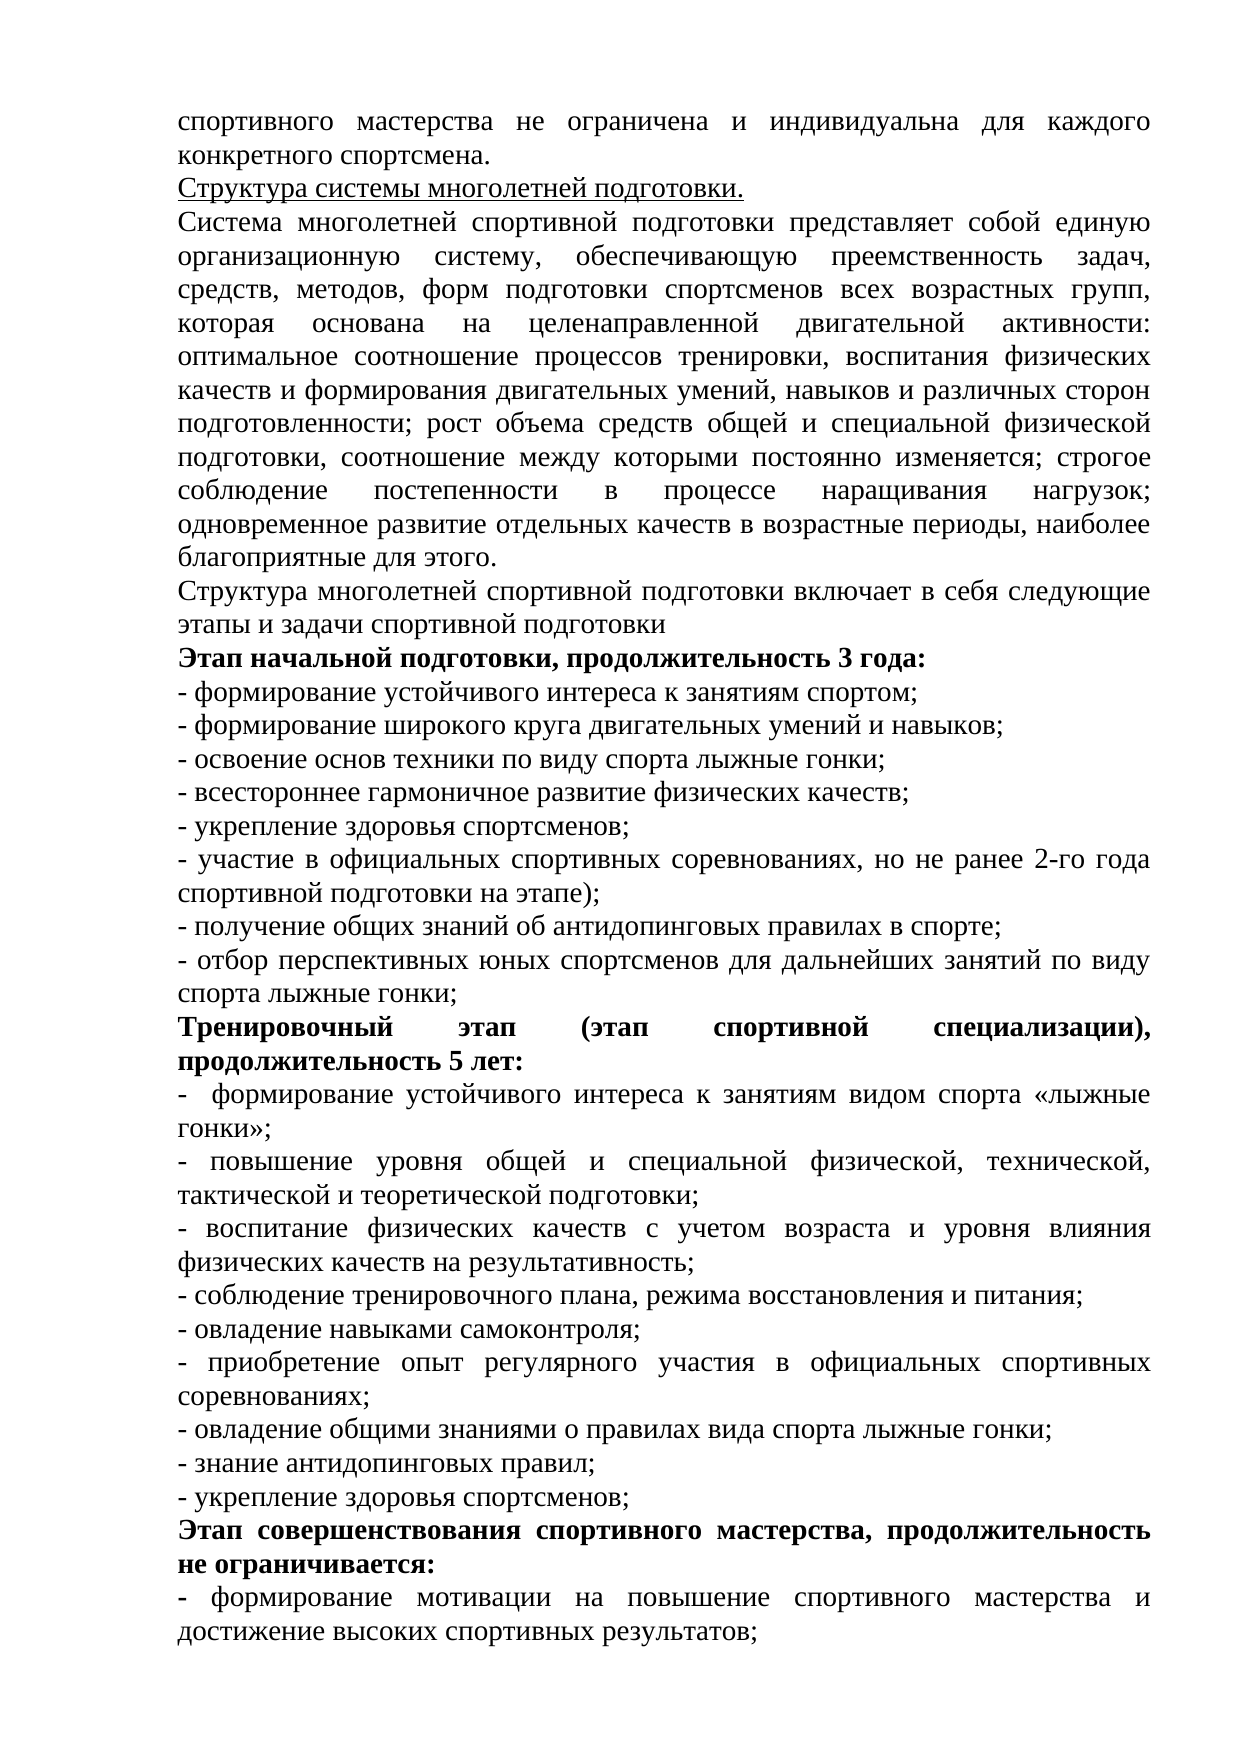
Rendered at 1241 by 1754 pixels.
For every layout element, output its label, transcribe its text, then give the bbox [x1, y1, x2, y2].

text - воспитание физических качеств с учетом возраста и уровня влияния физических качеств на результативность; [177, 1210, 1152, 1277]
text - овладение общими знаниями о правилах вида спорта лыжные гонки; [177, 1412, 1152, 1445]
text Структура системы многолетней подготовки. [177, 171, 1152, 204]
text - отбор перспективных юных спортсменов для дальнейших занятий по виду спорта лыжные гонки; [177, 942, 1152, 1009]
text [177, 103, 1152, 171]
text Система многолетней спортивной подготовки представляет собой единую организационную систему, обеспечивающую преемственность задач, средств, методов, форм подготовки спортсменов всех возрастных групп, которая основана на целенаправленной двигательной активности: оптимальное соотношение процессов тренировки, воспитания физических качеств и формирования двигательных умений, навыков и различных сторон подготовленности; рост объема средств общей и специальной физической подготовки, соотношение между которыми постоянно изменяется; строгое соблюдение постепенности в процессе наращивания нагрузок; одновременное развитие отдельных качеств в возрастные периоды, наиболее благоприятные для этого. [177, 204, 1152, 573]
text Этап совершенствования спортивного мастерства, продолжительность не ограничивается: [177, 1512, 1152, 1579]
text - участие в официальных спортивных соревнованиях, но не ранее 2-го года спортивной подготовки на этапе); [177, 841, 1152, 908]
text - формирование широкого круга двигательных умений и навыков; [177, 707, 1152, 741]
text Этап начальной подготовки, продолжительность 3 года: [177, 640, 1152, 674]
text - всестороннее гармоничное развитие физических качеств; [177, 774, 1152, 808]
text - знание антидопинговых правил; [177, 1445, 1152, 1479]
text - освоение основ техники по виду спорта лыжные гонки; [177, 741, 1152, 774]
text - повышение уровня общей и специальной физической, технической, тактической и теоретической подготовки; [177, 1143, 1152, 1210]
text - приобретение опыт регулярного участия в официальных спортивных соревнованиях; [177, 1344, 1152, 1412]
text - соблюдение тренировочного плана, режима восстановления и питания; [177, 1277, 1152, 1311]
text Структура многолетней спортивной подготовки включает в себя следующие этапы и задачи спортивной подготовки [177, 573, 1152, 640]
text - овладение навыками самоконтроля; [177, 1311, 1152, 1344]
text - формирование устойчивого интереса к занятиям видом спорта «лыжные гонки»; [177, 1076, 1152, 1143]
text - укрепление здоровья спортсменов; [177, 1479, 1152, 1512]
text - формирование устойчивого интереса к занятиям спортом; [177, 674, 1152, 707]
text - укрепление здоровья спортсменов; [177, 808, 1152, 841]
text - формирование мотивации на повышение спортивного мастерства и достижение высоких спортивных результатов; [177, 1579, 1152, 1646]
text - получение общих знаний об антидопинговых правилах в спорте; [177, 908, 1152, 942]
text Тренировочный этап (этап спортивной специализации), продолжительность 5 лет: [177, 1009, 1152, 1076]
